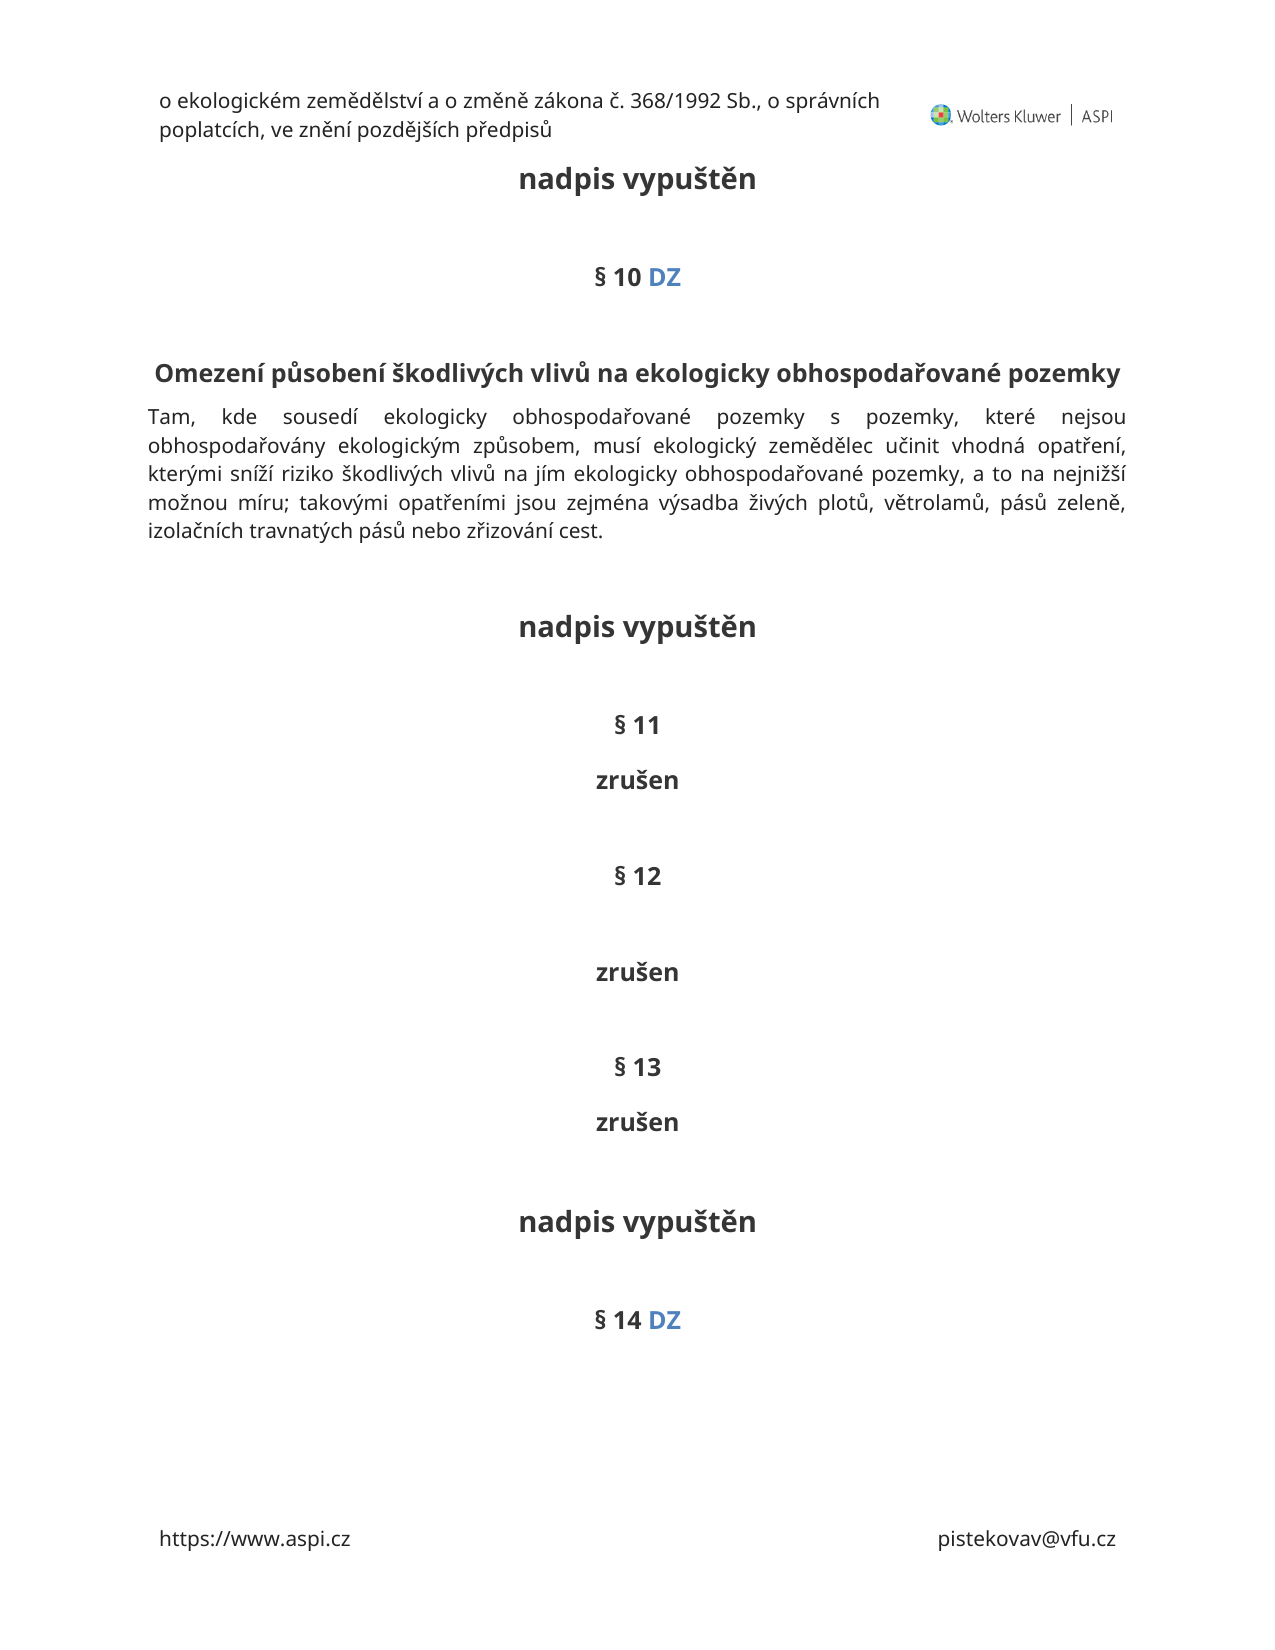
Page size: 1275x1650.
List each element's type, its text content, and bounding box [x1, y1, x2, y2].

text § 10 DZ [148, 260, 1127, 294]
subtitle nadpis vypuštěn [148, 158, 1127, 198]
text Tam, kde sousedí ekologicky obhospodařované pozemky s pozemky, které nejsou obhospodařovány ekologickým způsobem, musí ekologický zemědělec učinit vhodná opatření, kterými sníží riziko škodlivých vlivů na jím ekologicky obhospodařované pozemky, a to na nejnižší možnou míru; takovými opatřeními jsou zejména výsadba živých plotů, větrolamů, pásů zeleně, izolačních travnatých pásů nebo zřizování cest. [148, 402, 1127, 544]
subtitle nadpis vypuštěn [148, 606, 1127, 646]
picture [927, 99, 1119, 130]
subtitle Omezení působení škodlivých vlivů na ekologicky obhospodařované pozemky [148, 356, 1127, 390]
subtitle zrušen [148, 763, 1127, 797]
subtitle zrušen [148, 954, 1127, 988]
text § 12 [148, 858, 1127, 892]
subtitle zrušen [148, 1105, 1127, 1139]
text § 13 [148, 1050, 1127, 1084]
text § 11 [148, 708, 1127, 742]
text § 14 DZ [148, 1302, 1127, 1336]
subtitle nadpis vypuštěn [148, 1201, 1127, 1241]
